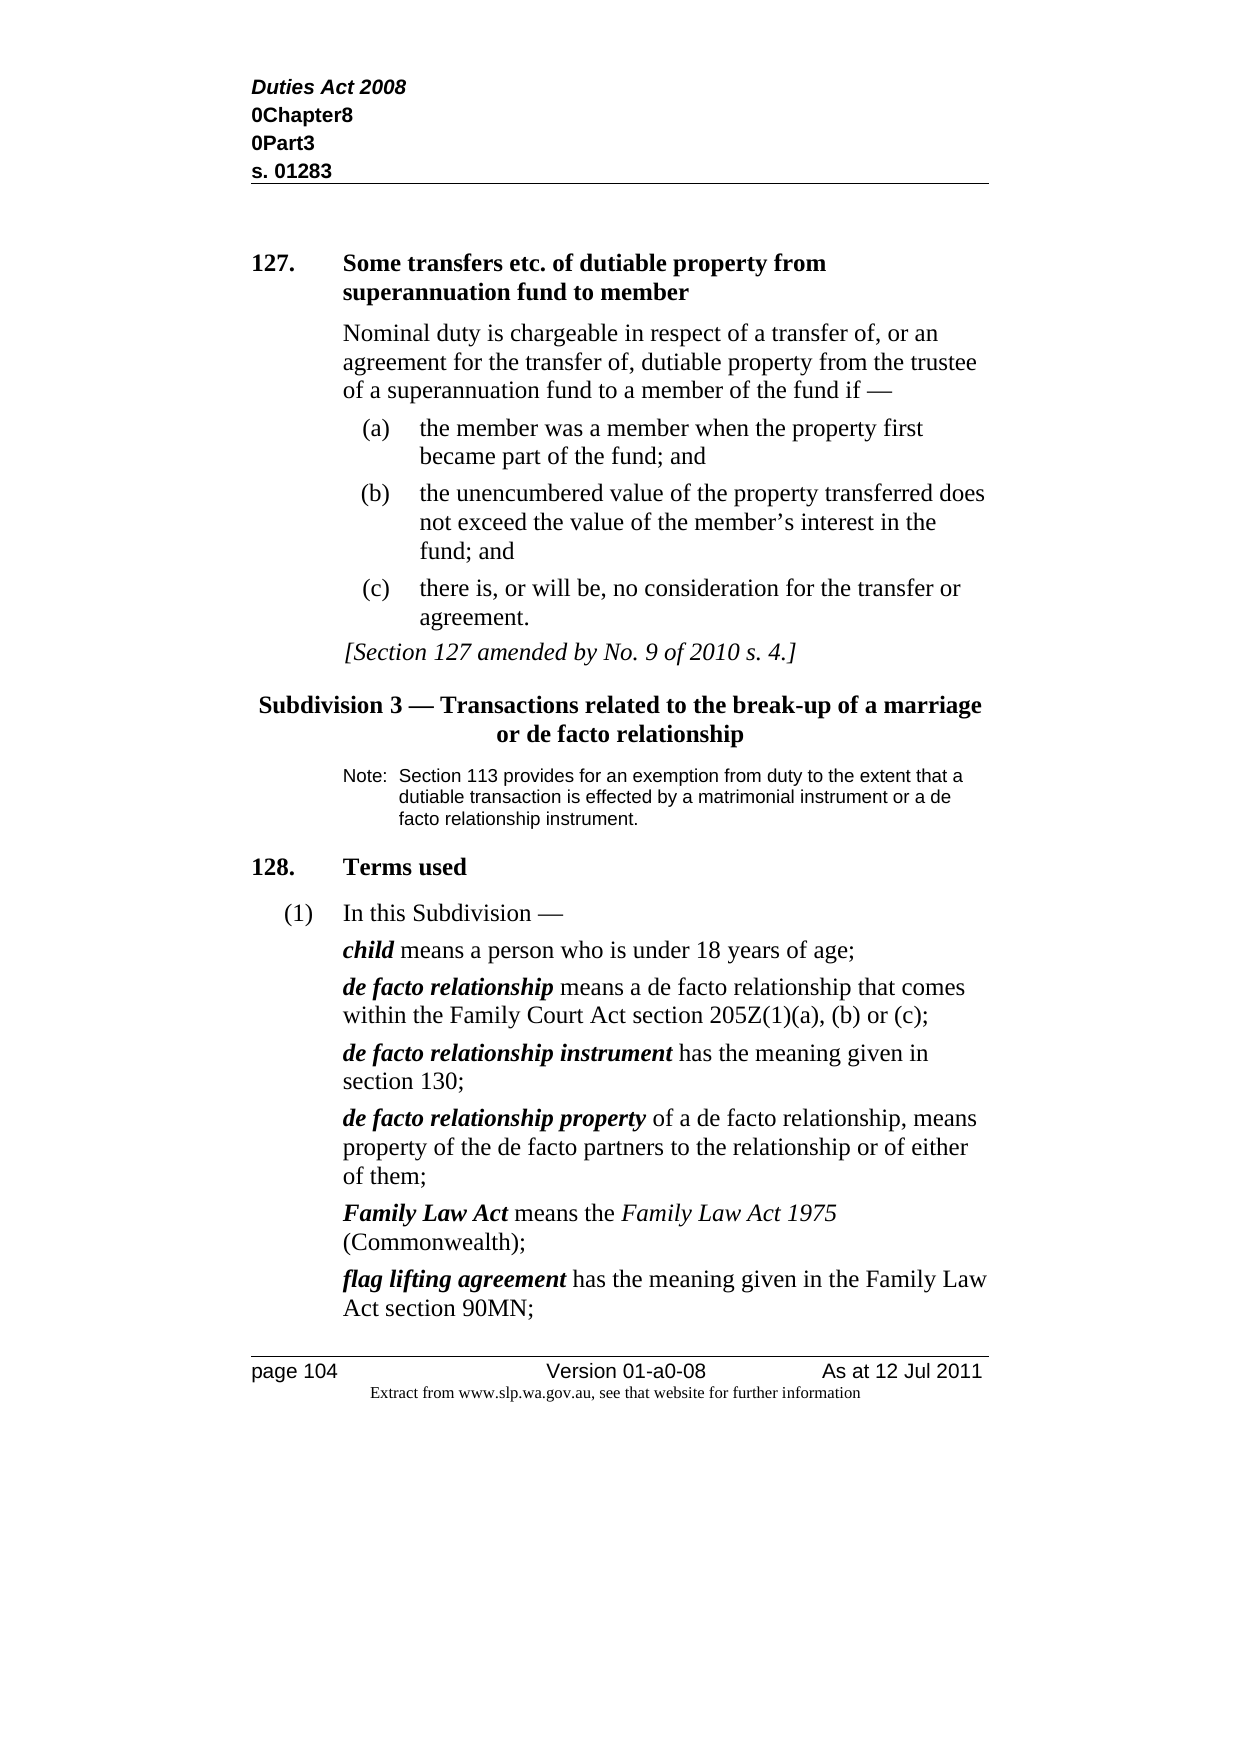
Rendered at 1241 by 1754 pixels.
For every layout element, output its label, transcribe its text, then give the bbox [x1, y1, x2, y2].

text Family Law Act means the Family Law Act 1975 (Commonwealth); [251, 1198, 989, 1256]
text (c) there is, or will be, no consideration for the transfer or agreement. [251, 573, 989, 631]
text (a) the member was a member when the property first became part of the fund; and [251, 413, 989, 470]
subtitle 128. Terms used [251, 852, 989, 881]
subtitle 127. Some transfers etc. of dutiable property from superannuation fund to member [251, 248, 989, 306]
text de facto relationship instrument has the meaning given in section 130; [251, 1038, 989, 1095]
subtitle Subdivision 3 — Transactions related to the break-up of a marriage or de facto relationship [251, 691, 989, 748]
text [Section 127 amended by No. 9 of 2010 s. 4.] [251, 637, 989, 666]
text de facto relationship property of a de facto relationship, means property of the de facto partners to the relationship or of either of them; [251, 1103, 989, 1190]
text child means a person who is under 18 years of age; [251, 935, 989, 963]
text de facto relationship means a de facto relationship that comes within the Family Court Act section 205Z(1)(a), (b) or (c); [251, 972, 989, 1029]
text (b) the unencumbered value of the property transferred does not exceed the value of the member’s interest in the fund; and [251, 478, 989, 565]
text (1) In this Subdivision — [251, 898, 989, 926]
text Note: Section 113 provides for an exemption from duty to the extent that a dutiable transaction is effected by a matrimonial instrument or a de facto relationship instrument. [251, 765, 989, 829]
text Nominal duty is chargeable in respect of a transfer of, or an agreement for the transfer of, dutiable property from the trustee of a superannuation fund to a member of the fund if — [251, 318, 989, 404]
text flag lifting agreement has the meaning given in the Family Law Act section 90MN; [251, 1264, 989, 1321]
